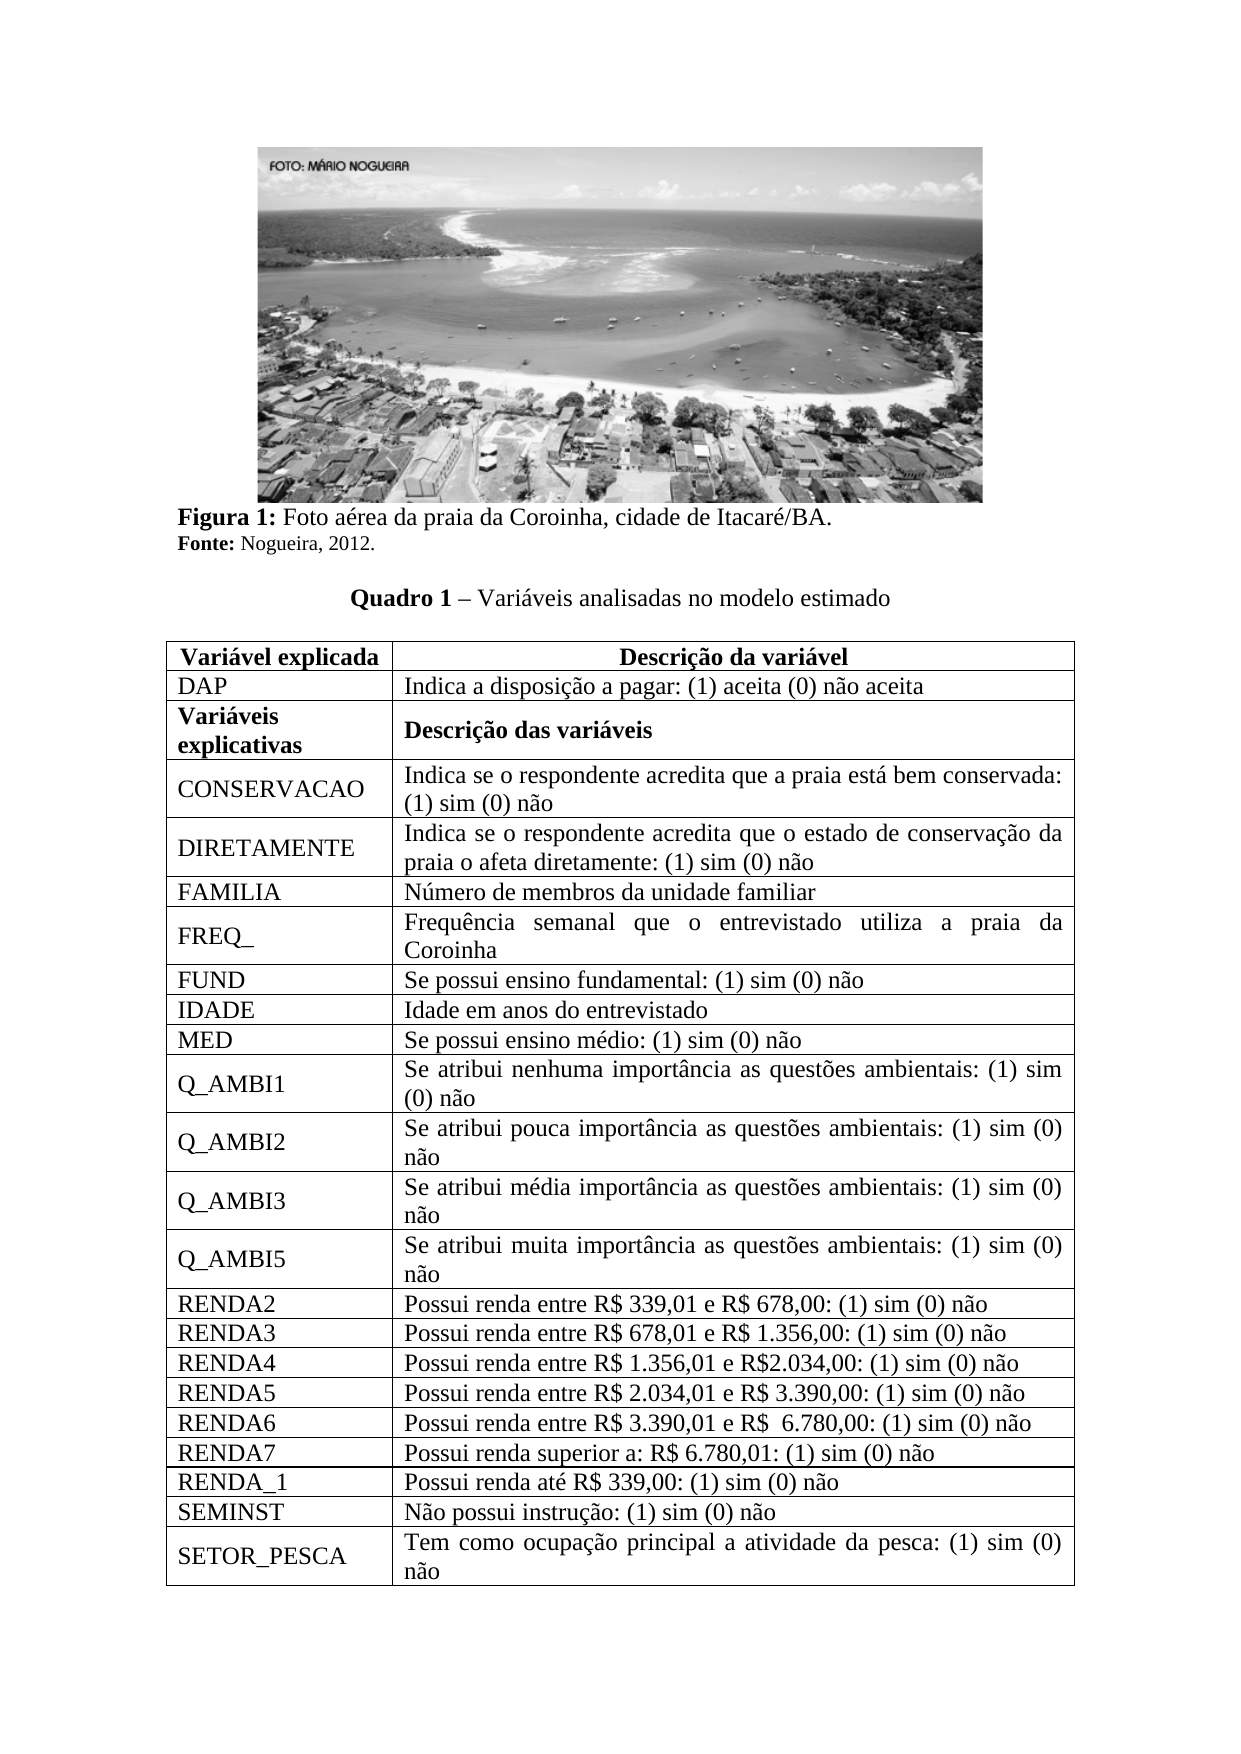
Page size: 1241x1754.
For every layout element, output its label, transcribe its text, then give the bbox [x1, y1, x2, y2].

table_cell DAP [167, 671, 392, 700]
table_cell Q_AMBI5 [167, 1230, 392, 1288]
table_cell RENDA_1 [167, 1468, 392, 1496]
table_cell RENDA2 [167, 1289, 392, 1317]
table_cell Se atribui muita importância as questões ambientais: (1) sim (0) não [393, 1230, 1074, 1288]
table_cell Se atribui nenhuma importância as questões ambientais: (1) sim (0) não [393, 1055, 1074, 1112]
table_cell RENDA4 [167, 1348, 392, 1377]
table_cell FREQ_ [167, 907, 392, 964]
table_cell SEMINST [167, 1497, 392, 1526]
table_cell Indica se o respondente acredita que o estado de conservação da praia o afeta diretamente: (1) sim (0) não [393, 818, 1074, 876]
table_header Descrição da variável [393, 642, 1074, 670]
table_cell Possui renda entre R$ 3.390,01 e R$ 6.780,00: (1) sim (0) não [393, 1408, 1074, 1437]
table_cell Q_AMBI3 [167, 1172, 392, 1229]
table_cell Descrição das variáveis [393, 701, 1074, 759]
table_cell Possui renda superior a: R$ 6.780,01: (1) sim (0) não [393, 1438, 1074, 1466]
table_cell Q_AMBI2 [167, 1113, 392, 1171]
table_cell Q_AMBI1 [167, 1055, 392, 1112]
table_cell Se possui ensino médio: (1) sim (0) não [393, 1025, 1074, 1053]
table_cell Se possui ensino fundamental: (1) sim (0) não [393, 965, 1074, 994]
table_cell DIRETAMENTE [167, 818, 392, 876]
table_cell MED [167, 1025, 392, 1053]
table_header Variável explicada [167, 642, 392, 670]
table_cell Possui renda entre R$ 339,01 e R$ 678,00: (1) sim (0) não [393, 1289, 1074, 1317]
table_cell Número de membros da unidade familiar [393, 877, 1074, 906]
table_cell Idade em anos do entrevistado [393, 995, 1074, 1024]
table_cell Indica se o respondente acredita que a praia está bem conservada: (1) sim (0) não [393, 760, 1074, 817]
table_cell IDADE [167, 995, 392, 1024]
table_cell Frequência semanal que o entrevistado utiliza a praia da Coroinha [393, 907, 1074, 964]
table_cell Não possui instrução: (1) sim (0) não [393, 1497, 1074, 1526]
text Fonte: Nogueira, 2012. [177, 531, 1063, 555]
table_cell RENDA3 [167, 1319, 392, 1347]
text Quadro 1 – Variáveis analisadas no modelo estimado [177, 583, 1063, 612]
table_cell FUND [167, 965, 392, 994]
table_cell CONSERVACAO [167, 760, 392, 817]
table_cell Possui renda entre R$ 2.034,01 e R$ 3.390,00: (1) sim (0) não [393, 1378, 1074, 1407]
table_cell Se atribui pouca importância as questões ambientais: (1) sim (0) não [393, 1113, 1074, 1171]
table_cell RENDA7 [167, 1438, 392, 1466]
table_cell Possui renda entre R$ 678,01 e R$ 1.356,00: (1) sim (0) não [393, 1319, 1074, 1347]
table_cell Se atribui média importância as questões ambientais: (1) sim (0) não [393, 1172, 1074, 1229]
table_cell Possui renda até R$ 339,00: (1) sim (0) não [393, 1468, 1074, 1496]
table_cell FAMILIA [167, 877, 392, 906]
table_cell RENDA5 [167, 1378, 392, 1407]
table_cell Variáveis explicativas [167, 701, 392, 759]
table_cell SETOR_PESCA [167, 1527, 392, 1584]
text Figura 1: Foto aérea da praia da Coroinha, cidade de Itacaré/BA. [177, 502, 1063, 531]
table_cell Possui renda entre R$ 1.356,01 e R$2.034,00: (1) sim (0) não [393, 1348, 1074, 1377]
table_cell RENDA6 [167, 1408, 392, 1437]
table_cell Tem como ocupação principal a atividade da pesca: (1) sim (0) não [393, 1527, 1074, 1584]
table_cell Indica a disposição a pagar: (1) aceita (0) não aceita [393, 671, 1074, 700]
